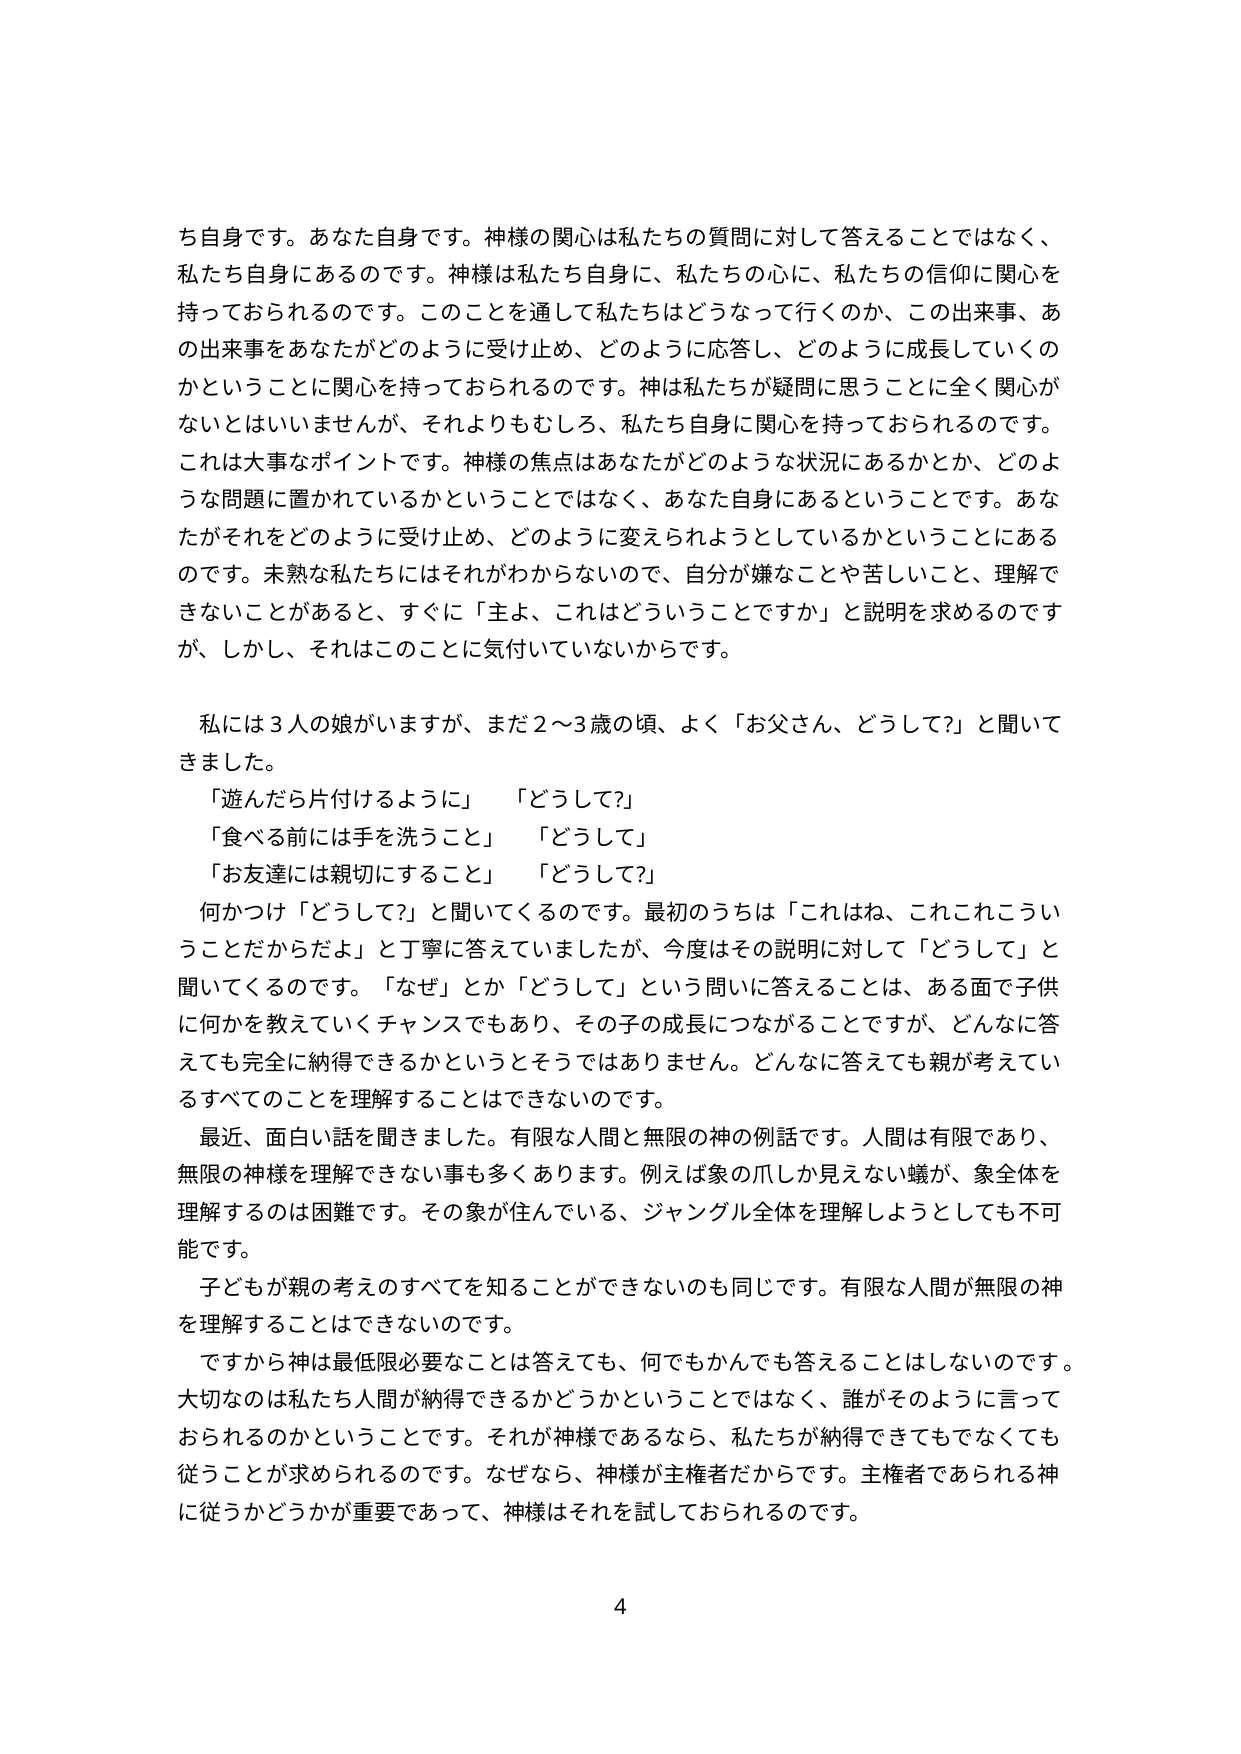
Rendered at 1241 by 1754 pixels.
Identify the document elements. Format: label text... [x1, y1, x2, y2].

text 「お友達には親切にすること」 「どうして?」 [177, 854, 1063, 892]
text 最近、面白い話を聞きました。有限な人間と無限の神の例話です。人間は有限であり、無限の神様を理解できない事も多くあります。例えば象の爪しか見えない蟻が、象全体を理解するのは困難です。その象が住んでいる、ジャングル全体を理解しようとしても不可能です。 [177, 1117, 1063, 1267]
text 「食べる前には手を洗うこと」 「どうして」 [177, 817, 1063, 854]
text ですから神は最低限必要なことは答えても、何でもかんでも答えることはしないのです。大切なのは私たち人間が納得できるかどうかということではなく、誰がそのように言っておられるのかということです。それが神様であるなら、私たちが納得できてもでなくても従うことが求められるのです。なぜなら、神様が主権者だからです。主権者であられる神に従うかどうかが重要であって、神様はそれを試しておられるのです。 [177, 1342, 1063, 1529]
text 私には3人の娘がいますが、まだ２～3歳の頃、よく「お父さん、どうして?」と聞いてきました。 [177, 704, 1063, 779]
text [177, 217, 1063, 667]
text 子どもが親の考えのすべてを知ることができないのも同じです。有限な人間が無限の神を理解することはできないのです。 [177, 1267, 1063, 1342]
text 何かつけ「どうして?」と聞いてくるのです。最初のうちは「これはね、これこれこういうことだからだよ」と丁寧に答えていましたが、今度はその説明に対して「どうして」と聞いてくるのです。「なぜ」とか「どうして」という問いに答えることは、ある面で子供に何かを教えていくチャンスでもあり、その子の成長につながることですが、どんなに答えても完全に納得できるかというとそうではありません。どんなに答えても親が考えているすべてのことを理解することはできないのです。 [177, 892, 1063, 1117]
text 「遊んだら片付けるように」 「どうして?」 [177, 779, 1063, 817]
